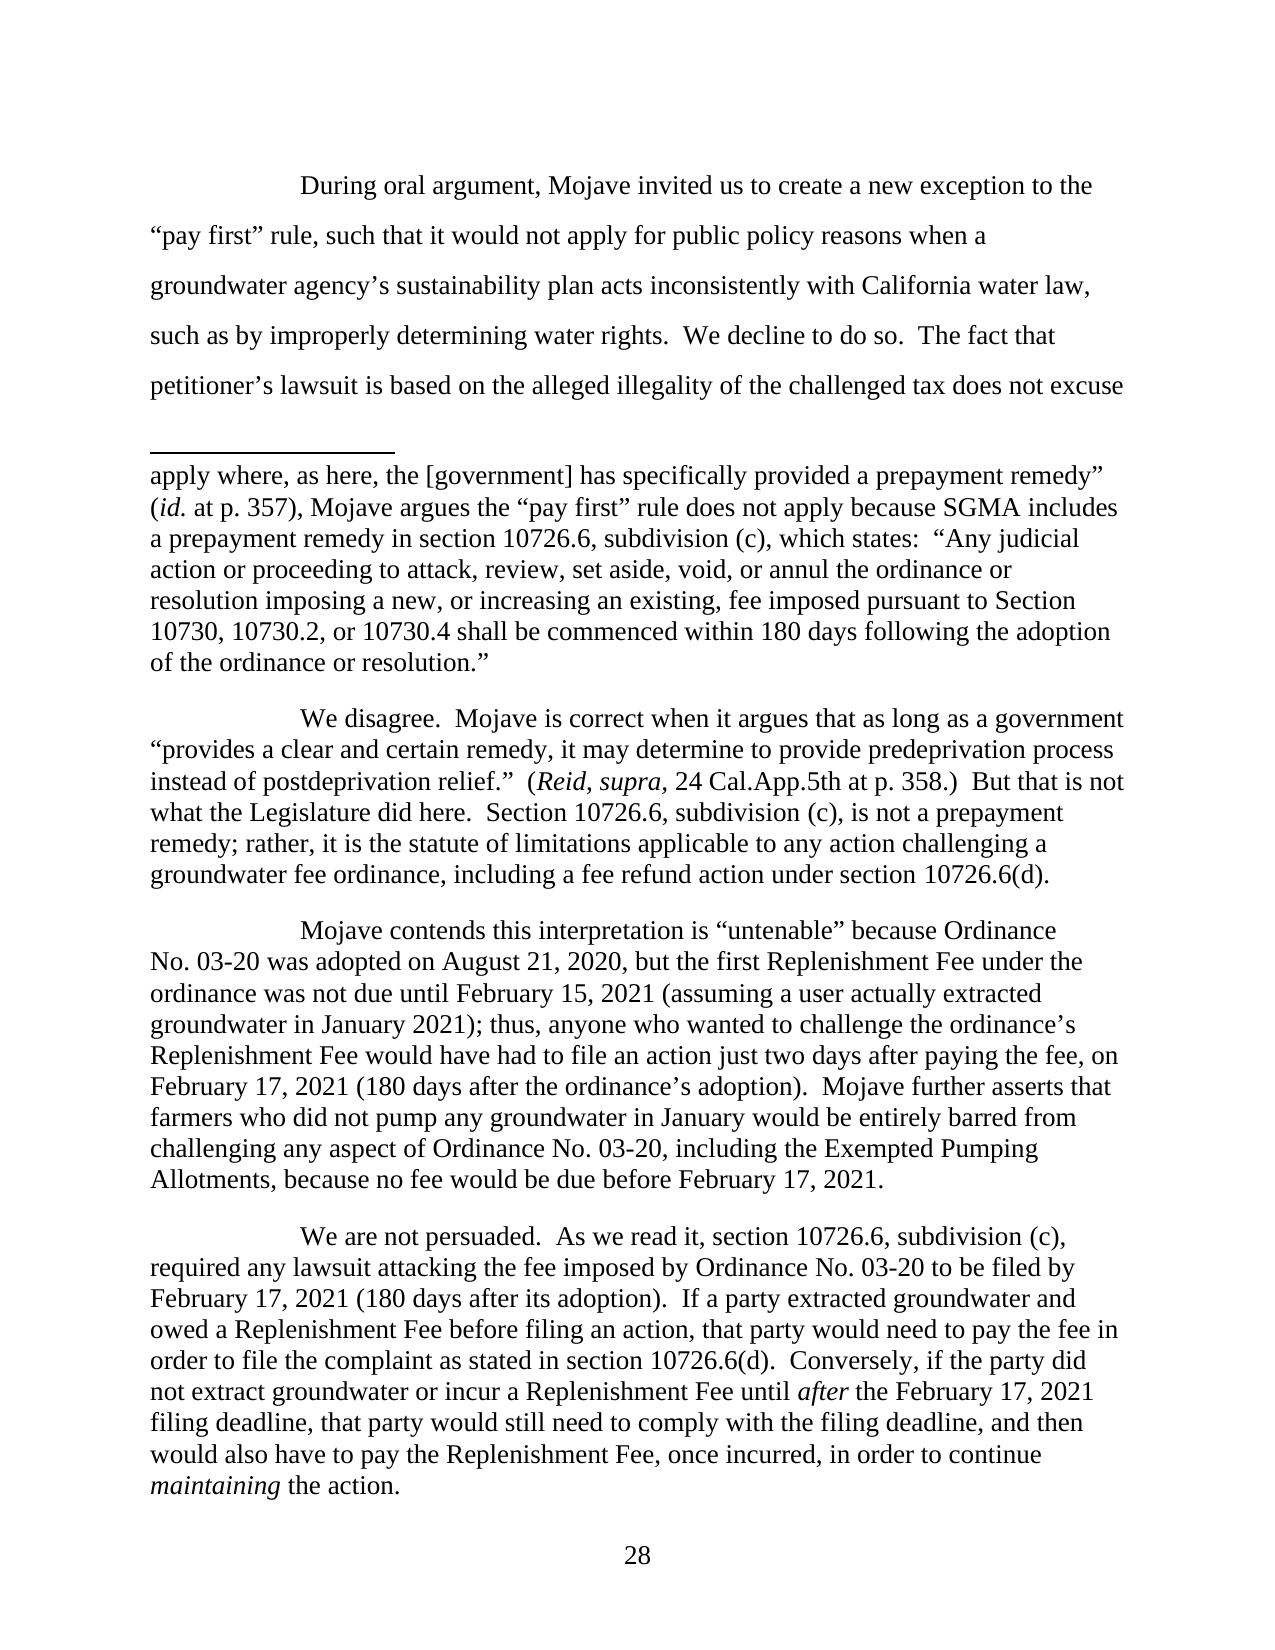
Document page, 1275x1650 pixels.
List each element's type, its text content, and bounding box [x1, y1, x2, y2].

text During oral argument, Mojave invited us to create a new exception to the “pay first” rule, such that it would not apply for public policy reasons when a groundwater agency’s sustainability plan acts inconsistently with California water law, such as by improperly determining water rights. We decline to do so. The fact that petitioner’s lawsuit is based on the alleged illegality of the challenged tax does not excuse compliance with the “pay first” rule. (Flying Dutchman, supra, 93 Cal.App.4th at p. 1141 [“It has long been established that suits to enjoin the collection of taxes may not be maintained even though the imposition of the tax may be ‘illegal and void’”].) Also, creating such an exception here would be problematic because it would require a court to adjudicate the validity of a groundwater agency’s sustainability plan and competing water rights claims at the demurrer stage. That runs contrary to what the Legislature contemplated when it enacted SGMA—namely, that groundwater sustainability plans would first be put into place, and then any dissatisfied persons could bring an adjudication action to determine water rights. (See §§ 10737-10738.) [150, 150, 1125, 400]
